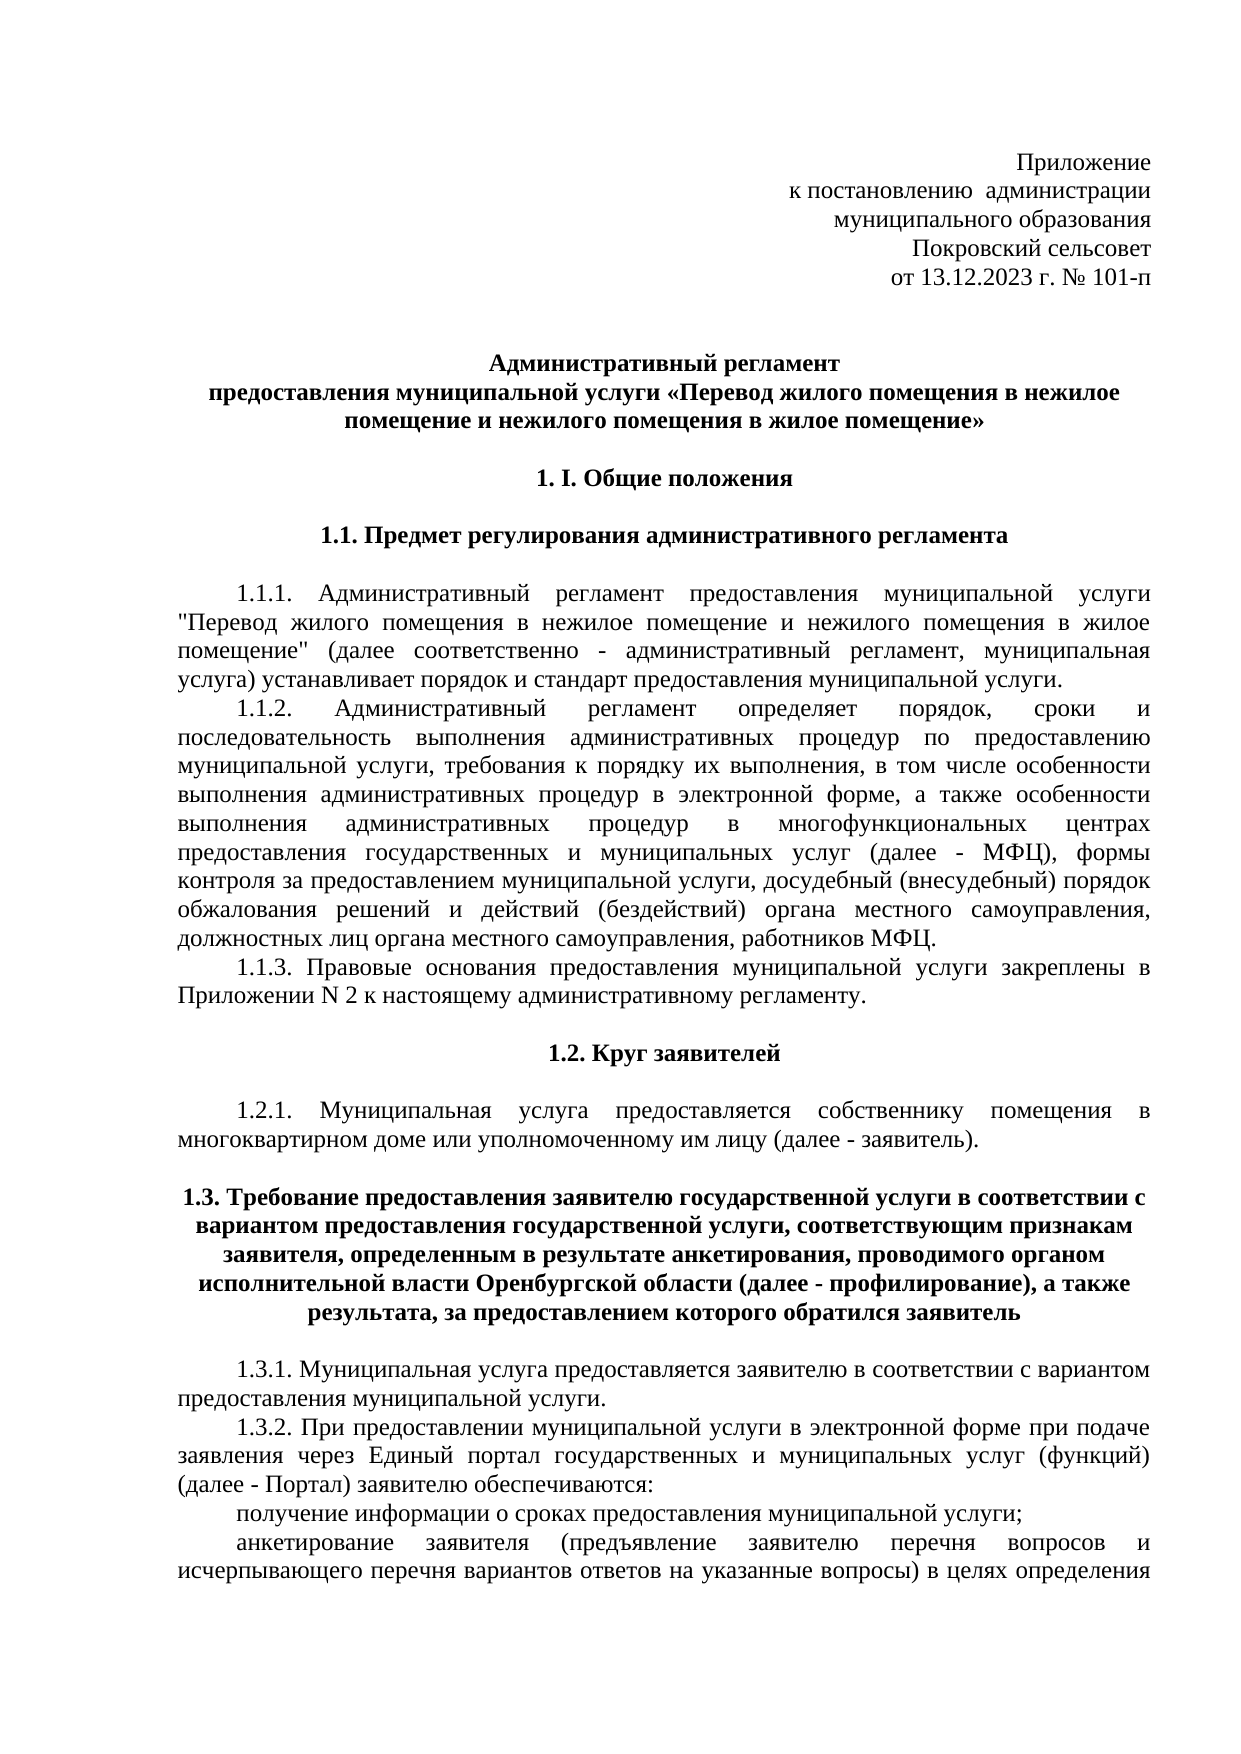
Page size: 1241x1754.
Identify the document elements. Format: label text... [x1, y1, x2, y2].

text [177, 1527, 1151, 1584]
text 1.3.1. Муниципальная услуга предоставляется заявителю в соответствии с вариантом предоставления муниципальной услуги. [177, 1354, 1151, 1412]
text предоставления муниципальной услуги «Перевод жилого помещения в нежилое помещение и нежилого помещения в жилое помещение» [177, 377, 1151, 434]
text получение информации о сроках предоставления муниципальной услуги; [177, 1498, 1151, 1527]
text 1.1.2. Административный регламент определяет порядок, сроки и последовательность выполнения административных процедур по предоставлению муниципальной услуги, требования к порядку их выполнения, в том числе особенности выполнения административных процедур в электронной форме, а также особенности выполнения административных процедур в многофункциональных центрах предоставления государственных и муниципальных услуг (далее - МФЦ), формы контроля за предоставлением муниципальной услуги, досудебный (внесудебный) порядок обжалования решений и действий (бездействий) органа местного самоуправления, должностных лиц органа местного самоуправления, работников МФЦ. [177, 693, 1151, 952]
text 1.1.1. Административный регламент предоставления муниципальной услуги "Перевод жилого помещения в нежилое помещение и нежилого помещения в жилое помещение" (далее соответственно - административный регламент, муниципальная услуга) устанавливает порядок и стандарт предоставления муниципальной услуги. [177, 578, 1151, 693]
text 1.1.3. Правовые основания предоставления муниципальной услуги закреплены в Приложении N 2 к настоящему административному регламенту. [177, 952, 1151, 1009]
text от 13.12.2023 г. № 101-п [177, 262, 1151, 291]
text муниципального образования [177, 204, 1151, 233]
subtitle Административный регламент [177, 348, 1151, 377]
text 1.2.1. Муниципальная услуга предоставляется собственнику помещения в многоквартирном доме или уполномоченному им лицу (далее - заявитель). [177, 1096, 1151, 1153]
text 1. I. Общие положения [177, 463, 1151, 492]
text к постановлению администрации [177, 176, 1151, 204]
text 1.3.2. При предоставлении муниципальной услуги в электронной форме при подаче заявления через Единый портал государственных и муниципальных услуг (функций) (далее - Портал) заявителю обеспечиваются: [177, 1412, 1151, 1498]
text Покровский сельсовет [177, 233, 1151, 262]
text 1.2. Круг заявителей [177, 1038, 1151, 1067]
text 1.1. Предмет регулирования административного регламента [177, 521, 1151, 549]
text Приложение [177, 147, 1151, 176]
